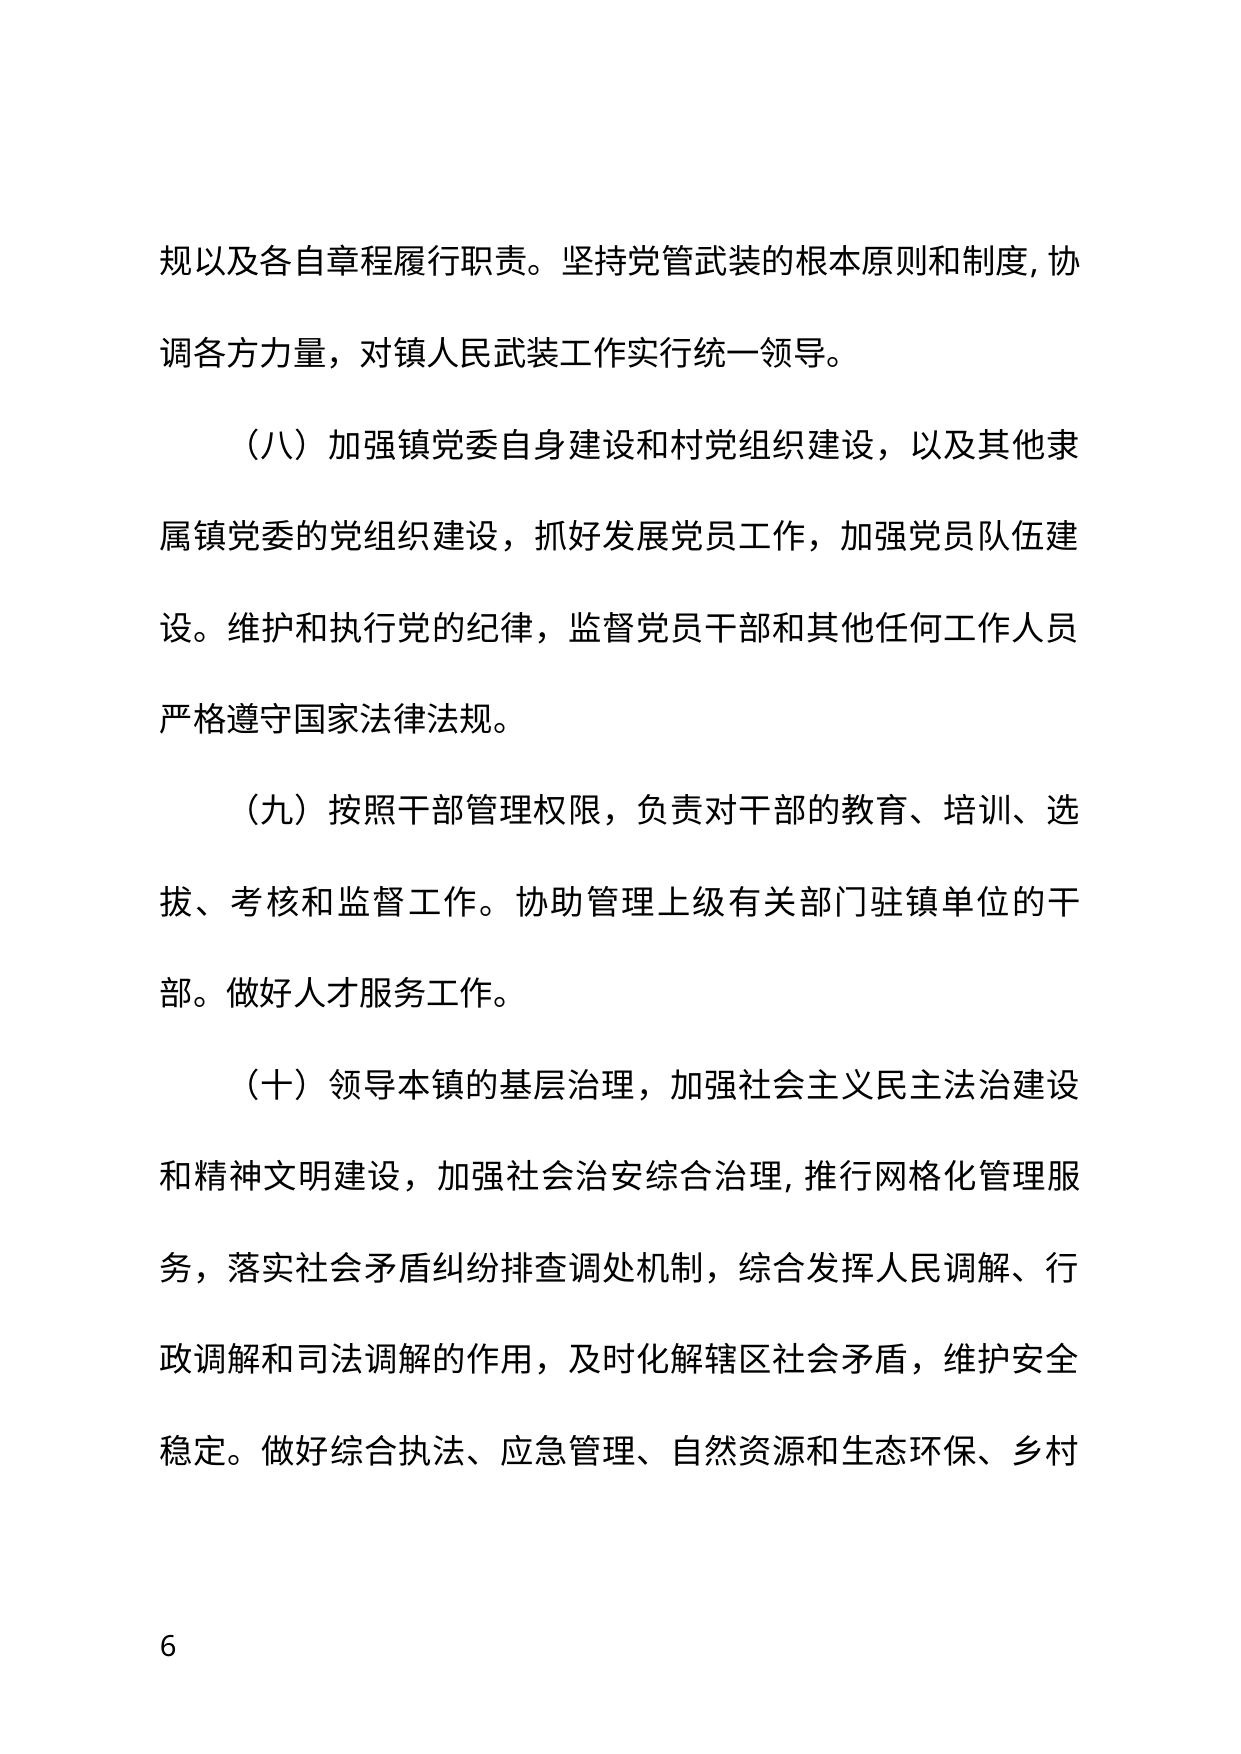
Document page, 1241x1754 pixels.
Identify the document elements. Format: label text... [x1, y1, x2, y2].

text （八）加强镇党委自身建设和村党组织建设，以及其他隶属镇党委的党组织建设，抓好发展党员工作，加强党员队伍建设。维护和执行党的纪律，监督党员干部和其他任何工作人员严格遵守国家法律法规。 [159, 397, 1081, 763]
text （九）按照干部管理权限，负责对干部的教育、培训、选拔、考核和监督工作。协助管理上级有关部门驻镇单位的干部。做好人才服务工作。 [159, 763, 1081, 1037]
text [159, 1037, 1081, 1494]
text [159, 214, 1081, 397]
